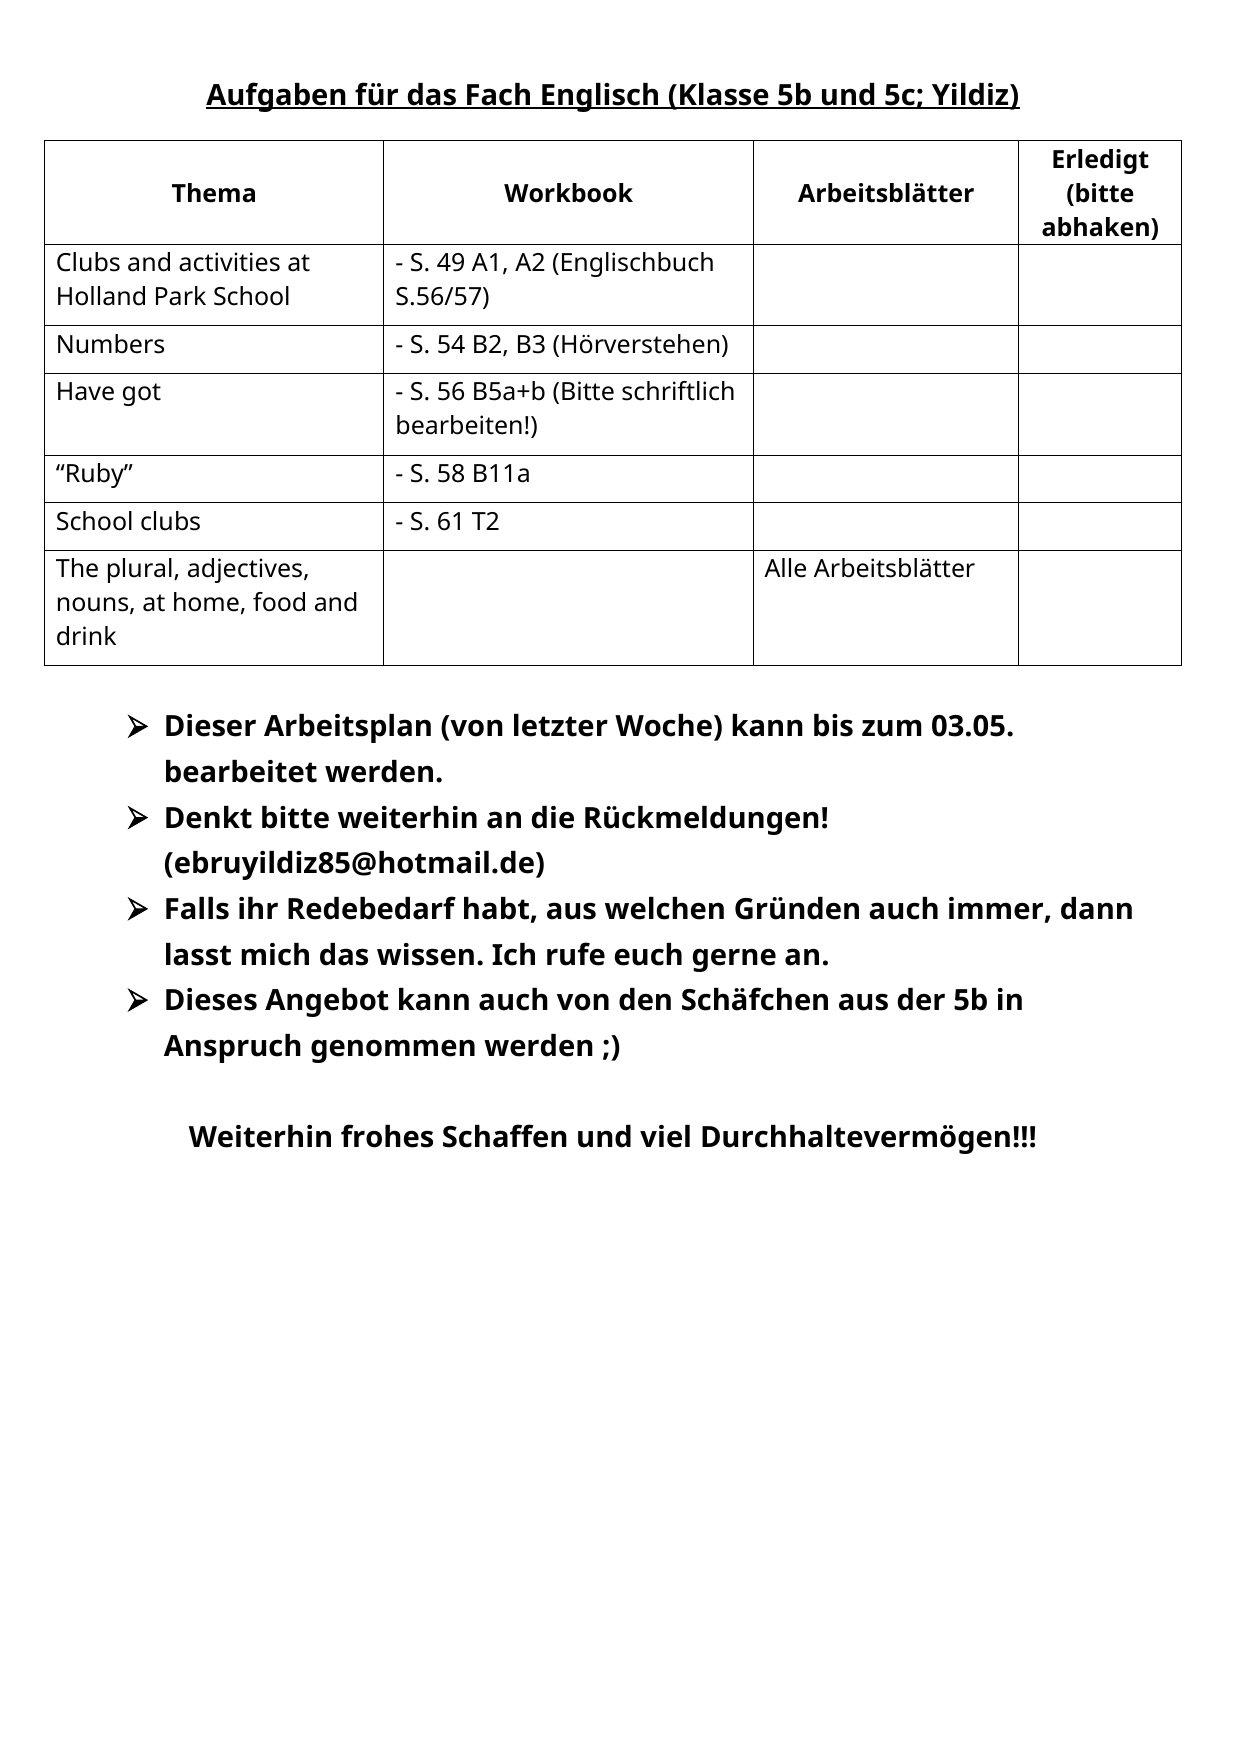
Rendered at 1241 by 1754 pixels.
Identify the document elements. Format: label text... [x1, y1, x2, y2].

list Dieses Angebot kann auch von den Schäfchen aus der 5b in Anspruch genommen werden ;) [126, 979, 1137, 1065]
table_cell [754, 245, 1018, 325]
table_cell - S. 56 B5a+b (Bitte schriftlich bearbeiten!) [384, 374, 753, 454]
table_cell [1019, 326, 1181, 373]
table_cell [754, 503, 1018, 550]
table_header Workbook [384, 141, 753, 243]
table_cell - S. 61 T2 [384, 503, 753, 550]
table_cell [1019, 503, 1181, 550]
table_cell - S. 54 B2, B3 (Hörverstehen) [384, 326, 753, 373]
table_header Thema [45, 141, 383, 243]
table_cell [1019, 245, 1181, 325]
table_cell [384, 551, 753, 665]
list Falls ihr Redebedarf habt, aus welchen Gründen auch immer, dann lasst mich das wissen. Ich rufe euch gerne an. [126, 888, 1137, 973]
text Aufgaben für das Fach Englisch (Klasse 5b und 5c; Yildiz) [89, 74, 1137, 113]
table_cell [754, 374, 1018, 454]
table_cell [1019, 374, 1181, 454]
table_cell The plural, adjectives, nouns, at home, food and drink [45, 551, 383, 665]
table_cell “Ruby” [45, 456, 383, 502]
table_cell [754, 456, 1018, 502]
text Weiterhin frohes Schaffen und viel Durchhaltevermögen!!! [89, 1116, 1137, 1156]
table_cell - S. 49 A1, A2 (Englischbuch S.56/57) [384, 245, 753, 325]
table_cell Have got [45, 374, 383, 454]
table_cell Clubs and activities at Holland Park School [45, 245, 383, 325]
table_cell [1019, 551, 1181, 665]
table_cell School clubs [45, 503, 383, 550]
table_header Arbeitsblätter [754, 141, 1018, 243]
table_cell Alle Arbeitsblätter [754, 551, 1018, 665]
table_cell Numbers [45, 326, 383, 373]
list Denkt bitte weiterhin an die Rückmeldungen! (ebruyildiz85@hotmail.de) [126, 797, 1137, 882]
table_header Erledigt (bitte abhaken) [1019, 141, 1181, 243]
table_cell [754, 326, 1018, 373]
table_cell [1019, 456, 1181, 502]
table_cell - S. 58 B11a [384, 456, 753, 502]
list Dieser Arbeitsplan (von letzter Woche) kann bis zum 03.05. bearbeitet werden. [126, 706, 1137, 791]
